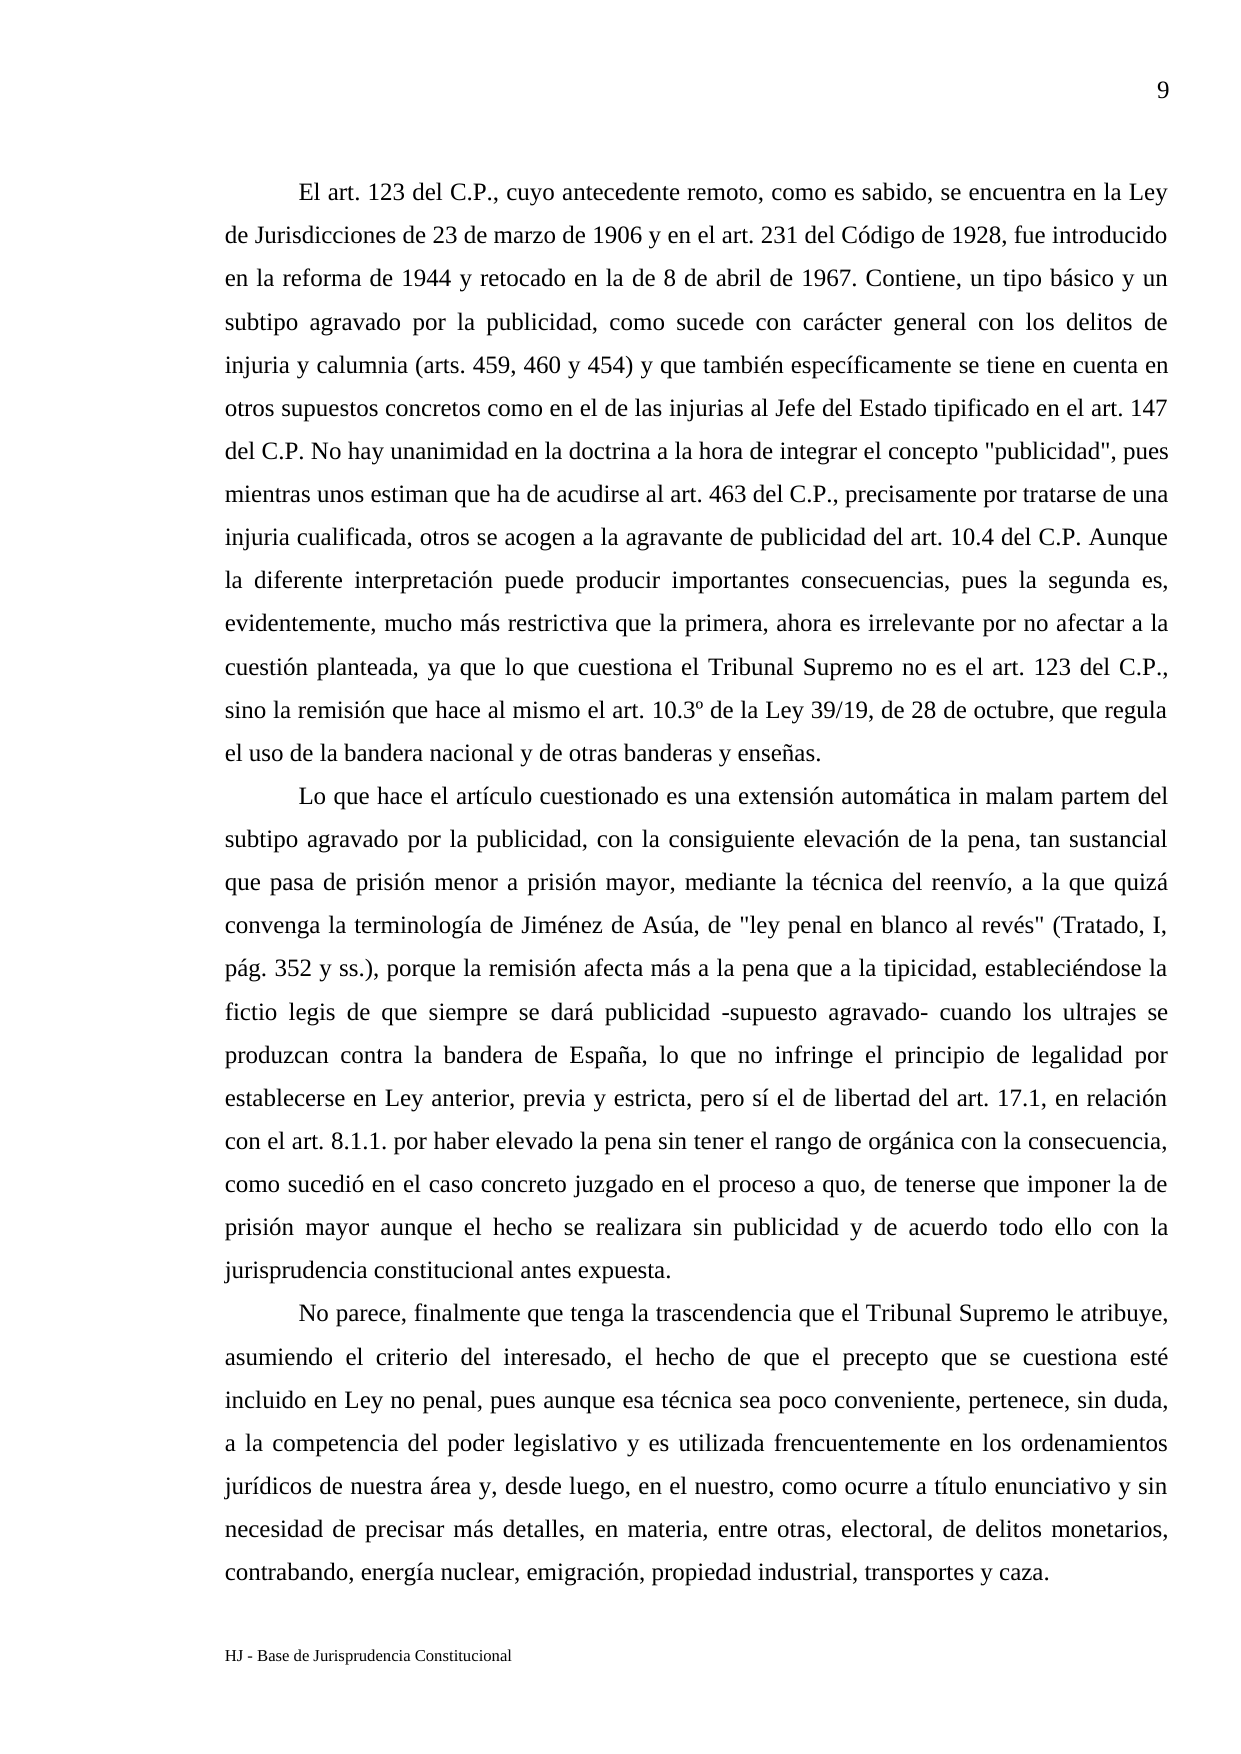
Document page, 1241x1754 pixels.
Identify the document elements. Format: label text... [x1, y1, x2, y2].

text No parece, finalmente que tenga la trascendencia que el Tribunal Supremo le atribuye, asumiendo el criterio del interesado, el hecho de que el precepto que se cuestiona esté incluido en Ley no penal, pues aunque esa técnica sea poco conveniente, pertenece, sin duda, a la competencia del poder legislativo y es utilizada frencuentemente en los ordenamientos jurídicos de nuestra área y, desde luego, en el nuestro, como ocurre a título enunciativo y sin necesidad de precisar más detalles, en materia, entre otras, electoral, de delitos monetarios, contrabando, energía nuclear, emigración, propiedad industrial, transportes y caza. [224, 1298, 1169, 1586]
text Lo que hace el artículo cuestionado es una extensión automática in malam partem del subtipo agravado por la publicidad, con la consiguiente elevación de la pena, tan sustancial que pasa de prisión menor a prisión mayor, mediante la técnica del reenvío, a la que quizá convenga la terminología de Jiménez de Asúa, de "ley penal en blanco al revés" (Tratado, I, pág. 352 y ss.), porque la remisión afecta más a la pena que a la tipicidad, estableciéndose la fictio legis de que siempre se dará publicidad -supuesto agravado- cuando los ultrajes se produzcan contra la bandera de España, lo que no infringe el principio de legalidad por establecerse en Ley anterior, previa y estricta, pero sí el de libertad del art. 17.1, en relación con el art. 8.1.1. por haber elevado la pena sin tener el rango de orgánica con la consecuencia, como sucedió en el caso concreto juzgado en el proceso a quo, de tenerse que imponer la de prisión mayor aunque el hecho se realizara sin publicidad y de acuerdo todo ello con la jurisprudencia constitucional antes expuesta. [224, 781, 1169, 1284]
text El art. 123 del C.P., cuyo antecedente remoto, como es sabido, se encuentra en la Ley de Jurisdicciones de 23 de marzo de 1906 y en el art. 231 del Código de 1928, fue introducido en la reforma de 1944 y retocado en la de 8 de abril de 1967. Contiene, un tipo básico y un subtipo agravado por la publicidad, como sucede con carácter general con los delitos de injuria y calumnia (arts. 459, 460 y 454) y que también específicamente se tiene en cuenta en otros supuestos concretos como en el de las injurias al Jefe del Estado tipificado en el art. 147 del C.P. No hay unanimidad en la doctrina a la hora de integrar el concepto "publicidad", pues mientras unos estiman que ha de acudirse al art. 463 del C.P., precisamente por tratarse de una injuria cualificada, otros se acogen a la agravante de publicidad del art. 10.4 del C.P. Aunque la diferente interpretación puede producir importantes consecuencias, pues la segunda es, evidentemente, mucho más restrictiva que la primera, ahora es irrelevante por no afectar a la cuestión planteada, ya que lo que cuestiona el Tribunal Supremo no es el art. 123 del C.P., sino la remisión que hace al mismo el art. 10.3º de la Ley 39/19, de 28 de octubre, que regula el uso de la bandera nacional y de otras banderas y enseñas. [224, 177, 1169, 767]
